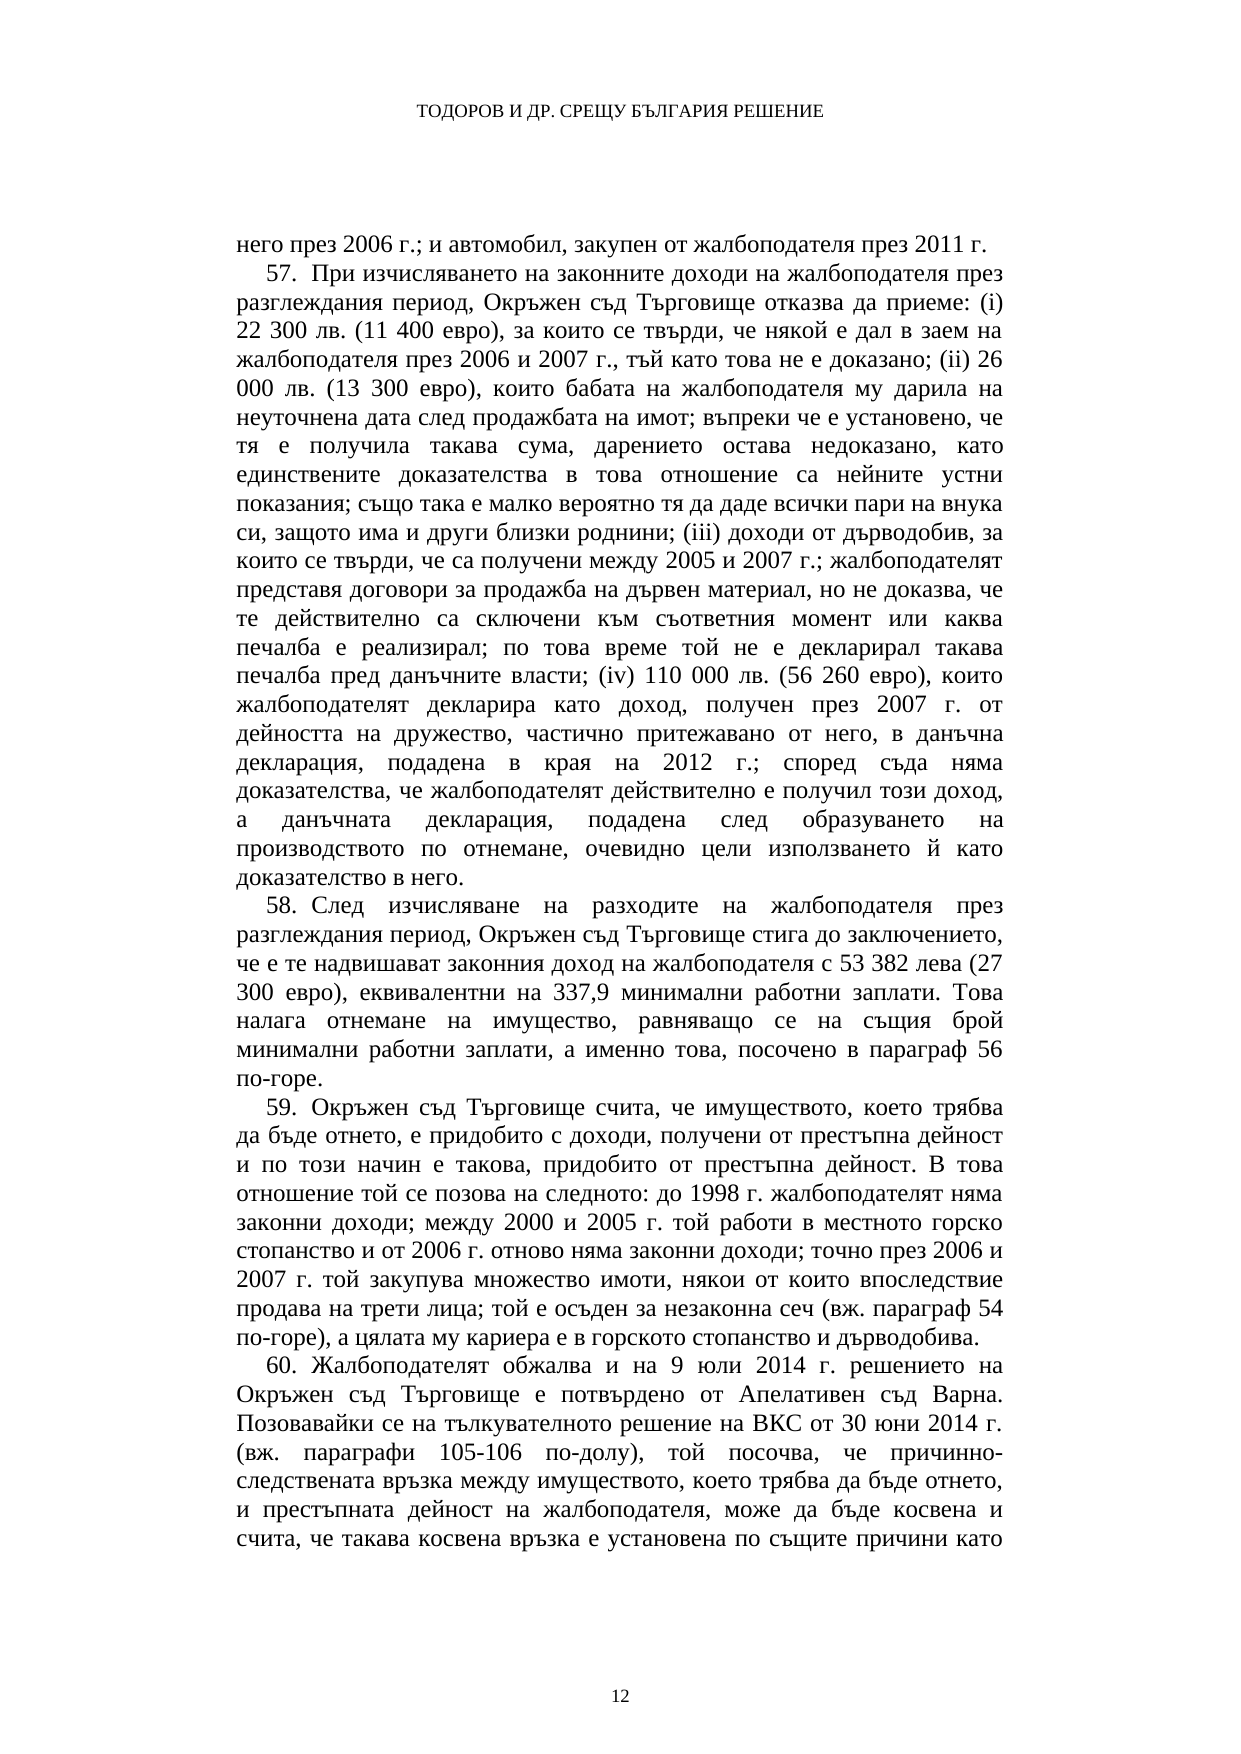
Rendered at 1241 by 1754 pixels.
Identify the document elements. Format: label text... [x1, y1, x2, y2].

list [236, 1351, 1004, 1552]
list След изчисляване на разходите на жалбоподателя през разглеждания период, Окръжен съд Търговище стига до заключението, че е те надвишават законния доход на жалбоподателя с 53 382 лева (27 300 евро), еквивалентни на 337,9 минимални работни заплати. Това налага отнемане на имущество, равняващо се на същия брой минимални работни заплати, а именно това, посочено в параграф 56 по-горе. [236, 891, 1004, 1092]
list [236, 229, 1004, 258]
list Окръжен съд Търговище счита, че имуществото, което трябва да бъде отнето, е придобито с доходи, получени от престъпна дейност и по този начин е такова, придобито от престъпна дейност. В това отношение той се позова на следното: до 1998 г. жалбоподателят няма законни доходи; между 2000 и 2005 г. той работи в местното горско стопанство и от 2006 г. отново няма законни доходи; точно през 2006 и 2007 г. той закупува множество имоти, някои от които впоследствие продава на трети лица; той е осъден за незаконна сеч (вж. параграф 54 по-горе), а цялата му кариера е в горското стопанство и дърводобива. [236, 1092, 1004, 1351]
list При изчисляването на законните доходи на жалбоподателя през разглеждания период, Окръжен съд Търговище отказва да приеме: (i) 22 300 лв. (11 400 евро), за които се твърди, че някой е дал в заем на жалбоподателя през 2006 и 2007 г., тъй като това не е доказано; (ii) 26 000 лв. (13 300 евро), които бабата на жалбоподателя му дарила на неуточнена дата след продажбата на имот; въпреки че е установено, че тя е получила такава сума, дарението остава недоказано, като единствените доказателства в това отношение са нейните устни показания; също така е малко вероятно тя да даде всички пари на внука си, защото има и други близки роднини; (iii) доходи от дърводобив, за които се твърди, че са получени между 2005 и 2007 г.; жалбоподателят представя договори за продажба на дървен материал, но не доказва, че те действително са сключени към съответния момент или каква печалба е реализирал; по това време той не е декларирал такава печалба пред данъчните власти; (iv) 110 000 лв. (56 260 евро), които жалбоподателят декларира като доход, получен през 2007 г. от дейността на дружество, частично притежавано от него, в данъчна декларация, подадена в края на 2012 г.; според съда няма доказателства, че жалбоподателят действително е получил този доход, а данъчната декларация, подадена след образуването на производството по отнемане, очевидно цели използването й като доказателство в него. [236, 258, 1004, 891]
